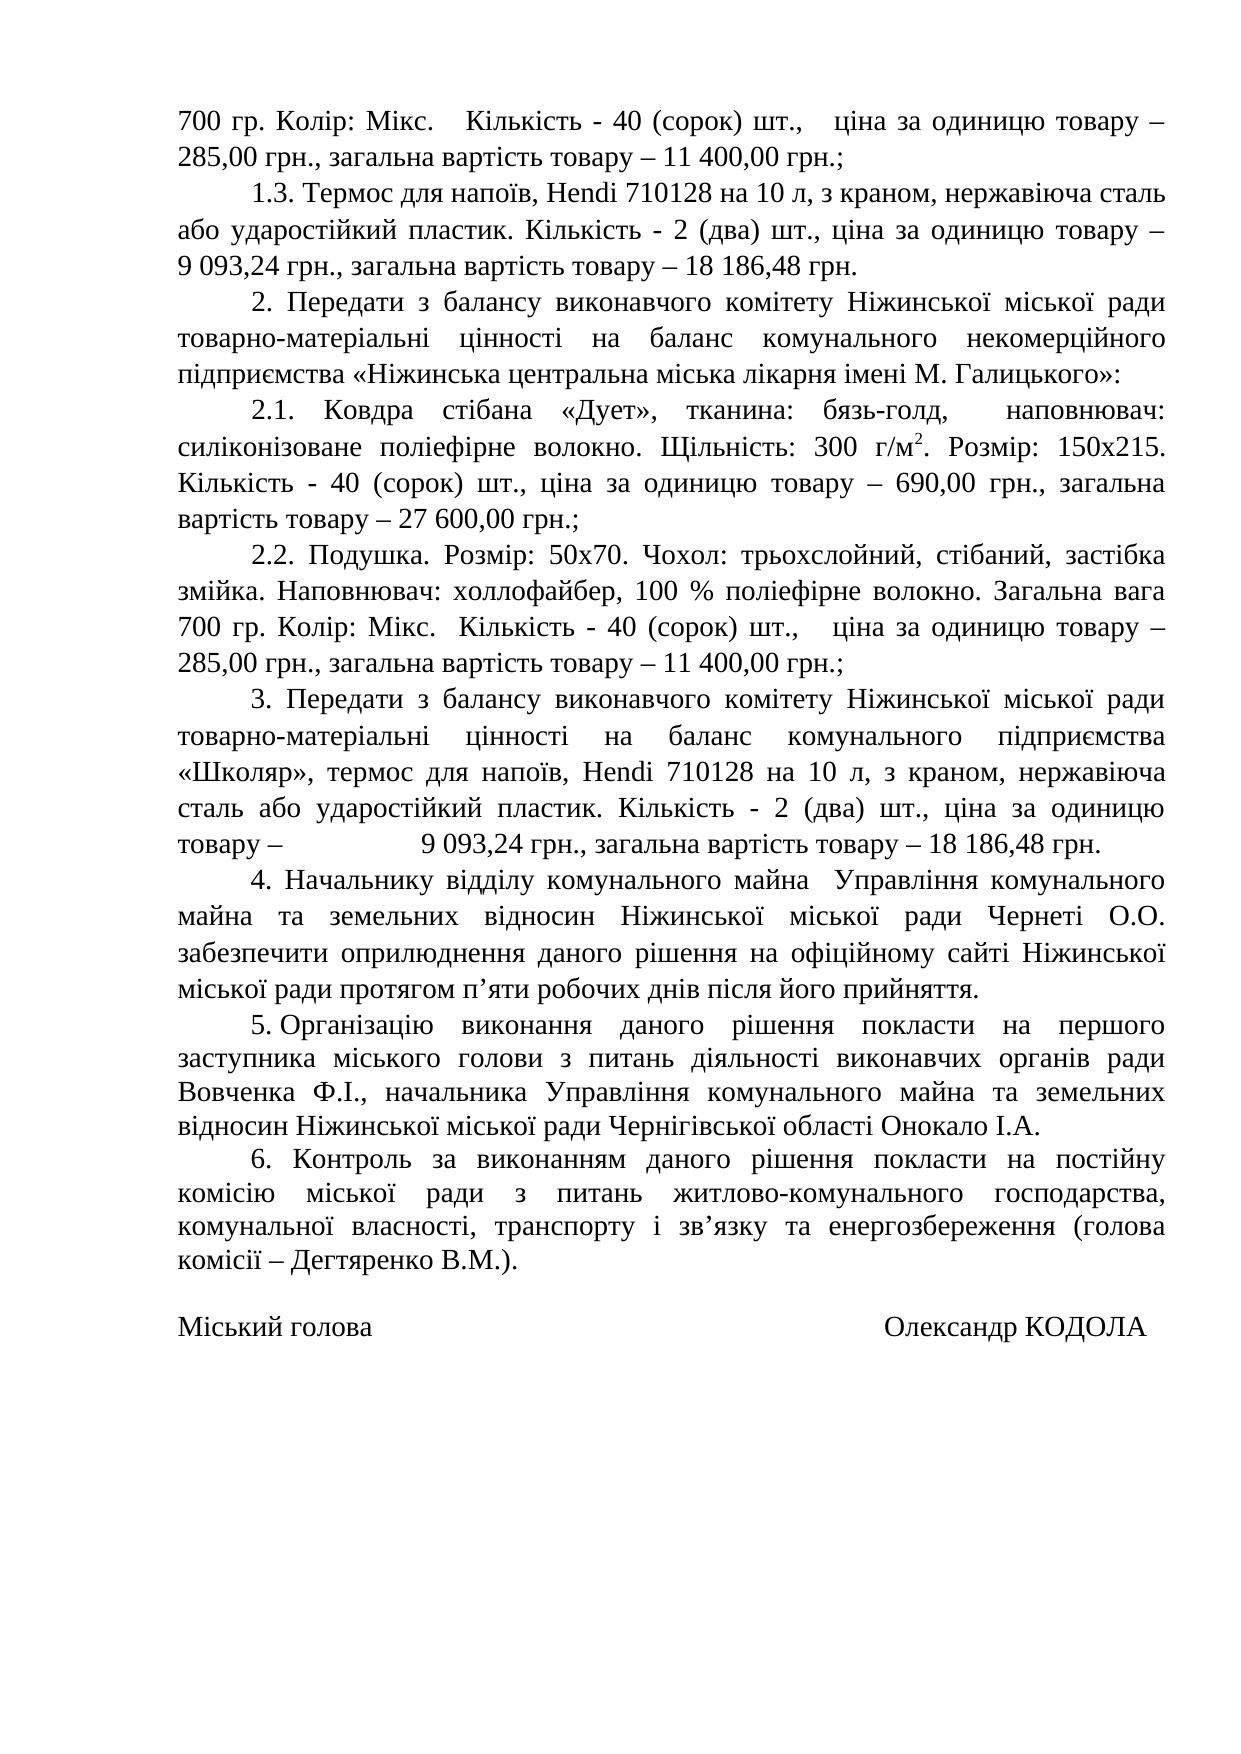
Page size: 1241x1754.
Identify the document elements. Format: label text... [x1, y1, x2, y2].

text 4. Начальнику відділу комунального майна Управління комунального майна та земельних відносин Ніжинської міської ради Чернеті О.О. забезпечити оприлюднення даного рішення на офіційному сайті Ніжинської міської ради протягом п’яти робочих днів після його прийняття. [177, 862, 1166, 1004]
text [177, 103, 1166, 173]
text 2.2. Подушка. Розмір: 50х70. Чохол: трьохслойний, стібаний, застібка змійка. Наповнювач: холлофайбер, 100 % поліефірне волокно. Загальна вага 700 гр. Колір: Мікс. Кількість - 40 (сорок) шт., ціна за одиницю товару – 285,00 грн., загальна вартість товару – 11 400,00 грн.; [177, 537, 1166, 679]
text 2. Передати з балансу виконавчого комітету Ніжинської міської ради товарно-матеріальні цінності на баланс комунального некомерційного підприємства «Ніжинська центральна міська лікарня імені М. Галицького»: [177, 284, 1166, 390]
text 6. Контроль за виконанням даного рішення покласти на постійну комісію міської ради з питань житлово-комунального господарства, комунальної власності, транспорту і зв’язку та енергозбереження (голова комісії – Дегтяренко В.М.). [177, 1141, 1166, 1275]
text 5. Організацію виконання даного рішення покласти на першого заступника міського голови з питань діяльності виконавчих органів ради Вовченка Ф.І., начальника Управління комунального майна та земельних відносин Ніжинської міської ради Чернігівської області Онокало І.А. [177, 1007, 1166, 1141]
text 2.1. Ковдра стібана «Дует», тканина: бязь-голд, наповнювач: силіконізоване поліефірне волокно. Щільність: 300 г/м2. Розмір: 150х215. Кількість - 40 (сорок) шт., ціна за одиницю товару – 690,00 грн., загальна вартість товару – 27 600,00 грн.; [177, 392, 1166, 534]
text 3. Передати з балансу виконавчого комітету Ніжинської міської ради товарно-матеріальні цінності на баланс комунального підприємства «Школяр», термос для напоїв, Hendi 710128 на 10 л, з краном, нержавіюча сталь або ударостійкий пластик. Кількість - 2 (два) шт., ціна за одиницю товару – 9 093,24 грн., загальна вартість товару – 18 186,48 грн. [177, 682, 1166, 860]
text Міський голова Олександр КОДОЛА [177, 1309, 1196, 1342]
text 1.3. Термос для напоїв, Hendi 710128 на 10 л, з краном, нержавіюча сталь або ударостійкий пластик. Кількість - 2 (два) шт., ціна за одиницю товару – 9 093,24 грн., загальна вартість товару – 18 186,48 грн. [177, 176, 1166, 281]
